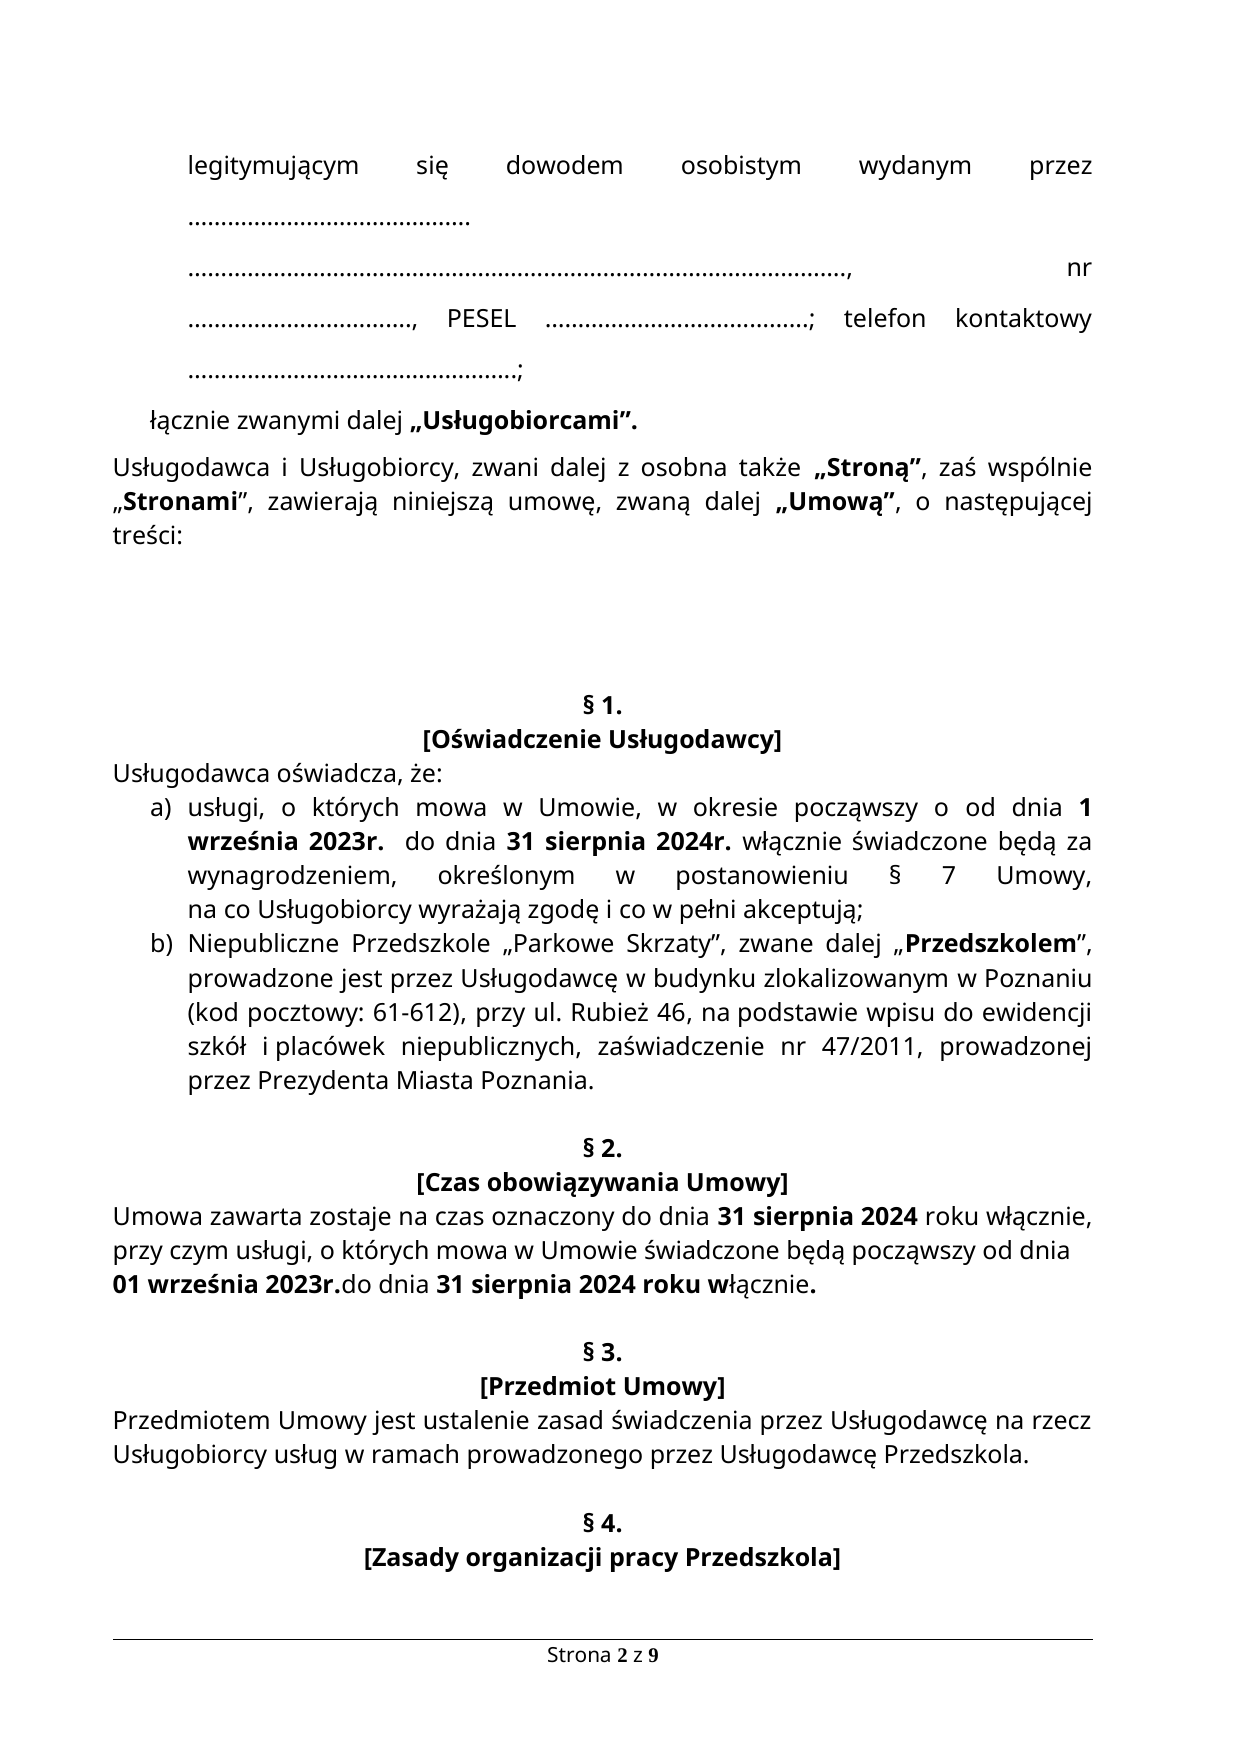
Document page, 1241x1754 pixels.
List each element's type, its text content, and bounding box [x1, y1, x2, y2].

text § 2. [112, 1131, 1093, 1164]
text [Zasady organizacji pracy Przedszkola] [112, 1539, 1093, 1573]
text § 4. [112, 1505, 1093, 1539]
text łącznie zwanymi dalej „Usługobiorcami”. [112, 403, 1093, 437]
text [Czas obowiązywania Umowy] [112, 1164, 1093, 1199]
list usługi, o których mowa w Umowie, w okresie począwszy o od dnia 1 września 2023r. do dnia 31 sierpnia 2024r. włącznie świadczone będą za wynagrodzeniem, określonym w postanowieniu § 7 Umowy, na co Usługobiorcy wyrażają zgodę i co w pełni akceptują; [150, 790, 1093, 926]
text 01 września 2023r.do dnia 31 sierpnia 2024 roku włącznie. [112, 1267, 1093, 1301]
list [150, 148, 1093, 386]
text [Przedmiot Umowy] [112, 1369, 1093, 1403]
text § 1. [112, 688, 1093, 722]
list Niepubliczne Przedszkole „Parkowe Skrzaty”, zwane dalej „Przedszkolem”, prowadzone jest przez Usługodawcę w budynku zlokalizowanym w Poznaniu (kod pocztowy: 61-612), przy ul. Rubież 46, na podstawie wpisu do ewidencji szkół i placówek niepublicznych, zaświadczenie nr 47/2011, prowadzonej przez Prezydenta Miasta Poznania. [150, 926, 1093, 1096]
text Usługodawca i Usługobiorcy, zwani dalej z osobna także „Stroną”, zaś wspólnie „Stronami”, zawierają niniejszą umowę, zwaną dalej „Umową”, o następującej treści: [112, 449, 1093, 551]
text § 3. [112, 1335, 1093, 1369]
text Umowa zawarta zostaje na czas oznaczony do dnia 31 sierpnia 2024 roku włącznie, przy czym usługi, o których mowa w Umowie świadczone będą począwszy od dnia [112, 1199, 1093, 1267]
text Usługodawca oświadcza, że: [112, 756, 1093, 790]
text Przedmiotem Umowy jest ustalenie zasad świadczenia przez Usługodawcę na rzecz Usługobiorcy usług w ramach prowadzonego przez Usługodawcę Przedszkola. [112, 1403, 1093, 1471]
text [Oświadczenie Usługodawcy] [112, 722, 1093, 756]
